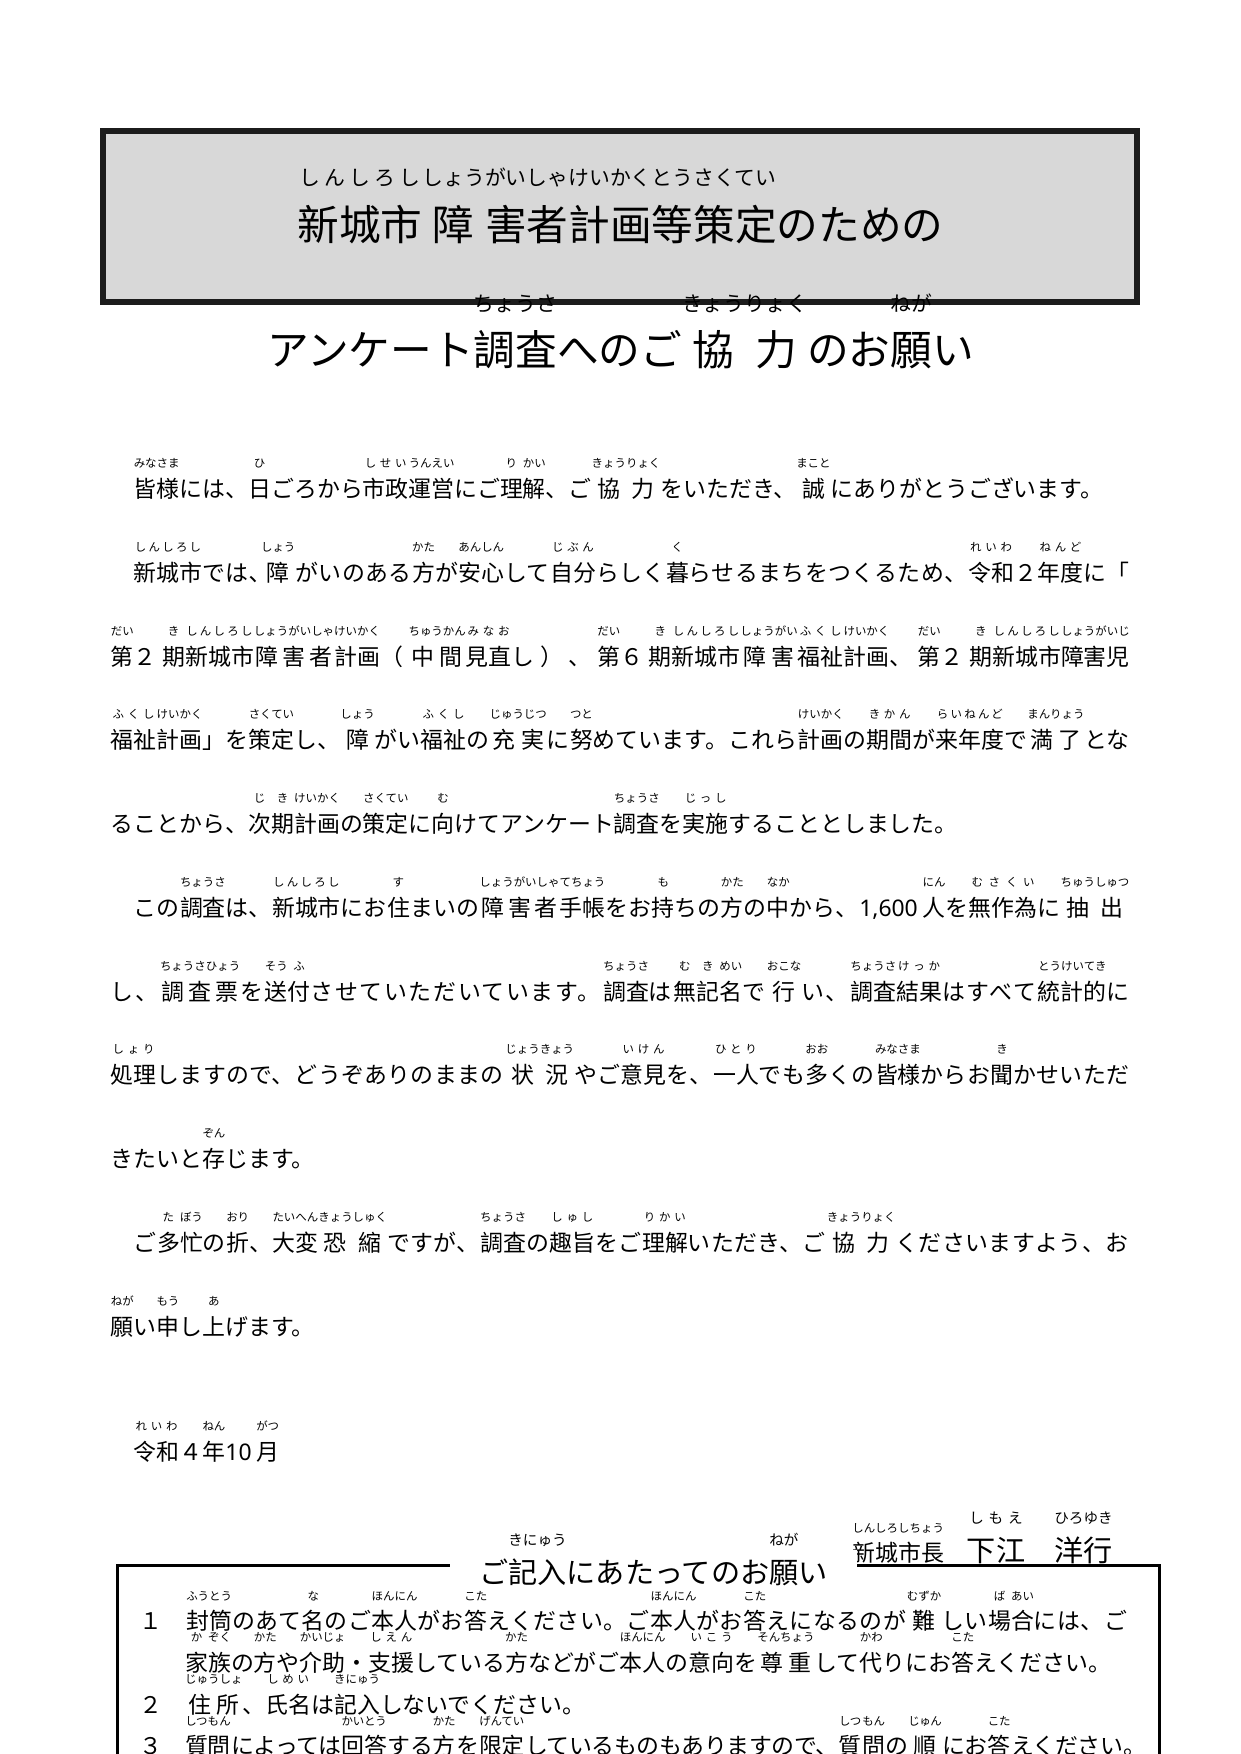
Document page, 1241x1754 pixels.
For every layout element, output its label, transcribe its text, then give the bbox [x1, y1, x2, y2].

text ４10 [111, 1400, 1130, 1484]
text このは、におまいのをおちののから、1,600をにし、をさせていただいています。はでい、はすべてにしますので、どうぞありのままのやごを、でもくのからおかせいただきたいとじます。 [111, 856, 1130, 1191]
text では､がいのあるがしてらしくらせるまちをつくるため、２に「２（し）、６、２」をし、がいのにめています。これらのがでとなることから、のにけてアンケートをすることとしました。 [111, 521, 1130, 856]
text ごの、ですが、のをごいただき、ごくださいますよう、おいしげます。 [111, 1191, 1130, 1358]
text には、ごろからにご、ごをいただき、にありがとうございます。 [111, 437, 1130, 521]
text のための アンケートへのごのおい [89, 144, 1152, 395]
